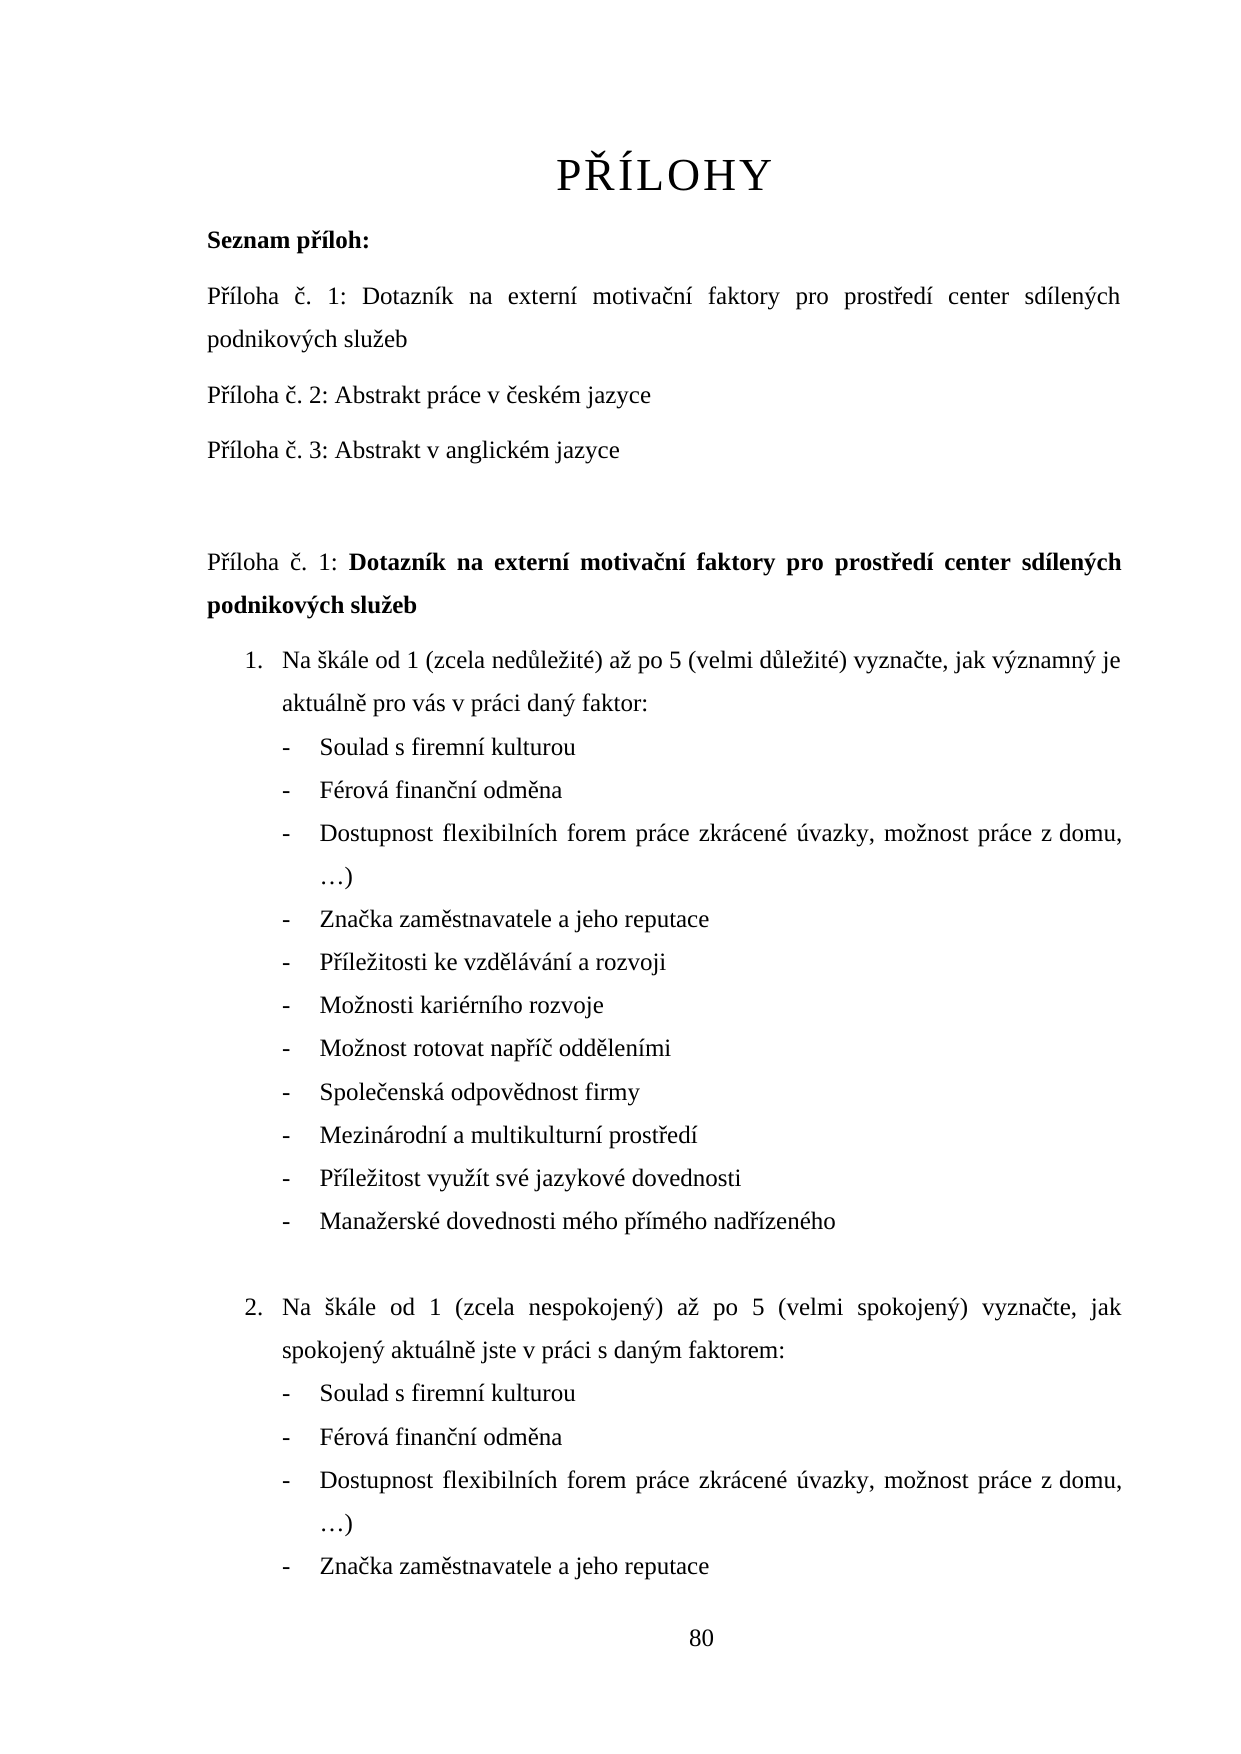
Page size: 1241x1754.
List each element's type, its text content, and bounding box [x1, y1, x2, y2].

list Férová finanční odměna [282, 1422, 1122, 1450]
list Na škále od 1 (zcela nespokojený) až po 5 (velmi spokojený) vyznačte, jak spokojený aktuálně jste v práci s daným faktorem: [244, 1292, 1122, 1364]
text Příloha č. 2: Abstrakt práce v českém jazyce [207, 380, 1122, 408]
list Soulad s firemní kulturou [282, 1378, 1122, 1407]
list Společenská odpovědnost firmy [282, 1077, 1122, 1105]
text Seznam příloh: [207, 225, 1122, 254]
text Příloha č. 1: Dotazník na externí motivační faktory pro prostředí center sdílených podnikových služeb [207, 547, 1122, 618]
list Dostupnost flexibilních forem práce zkrácené úvazky, možnost práce z domu, …) [282, 1465, 1122, 1537]
list Možnosti kariérního rozvoje [282, 990, 1122, 1019]
list Na škále od 1 (zcela nedůležité) až po 5 (velmi důležité) vyznačte, jak významný je aktuálně pro vás v práci daný faktor: [244, 645, 1122, 717]
list Férová finanční odměna [282, 775, 1122, 803]
list Mezinárodní a multikulturní prostředí [282, 1120, 1122, 1148]
list Možnost rotovat napříč odděleními [282, 1033, 1122, 1062]
list Soulad s firemní kulturou [282, 732, 1122, 760]
list Dostupnost flexibilních forem práce zkrácené úvazky, možnost práce z domu, …) [282, 818, 1122, 890]
list Příležitost využít své jazykové dovednosti [282, 1163, 1122, 1192]
list Značka zaměstnavatele a jeho reputace [282, 1551, 1122, 1580]
text Příloha č. 3: Abstrakt v anglickém jazyce [207, 435, 1122, 464]
subtitle přílohy [207, 148, 1122, 200]
text Příloha č. 1: Dotazník na externí motivační faktory pro prostředí center sdílených podnikových služeb [207, 281, 1122, 353]
list Příležitosti ke vzdělávání a rozvoji [282, 947, 1122, 976]
list Manažerské dovednosti mého přímého nadřízeného [282, 1206, 1122, 1235]
list Značka zaměstnavatele a jeho reputace [282, 904, 1122, 933]
